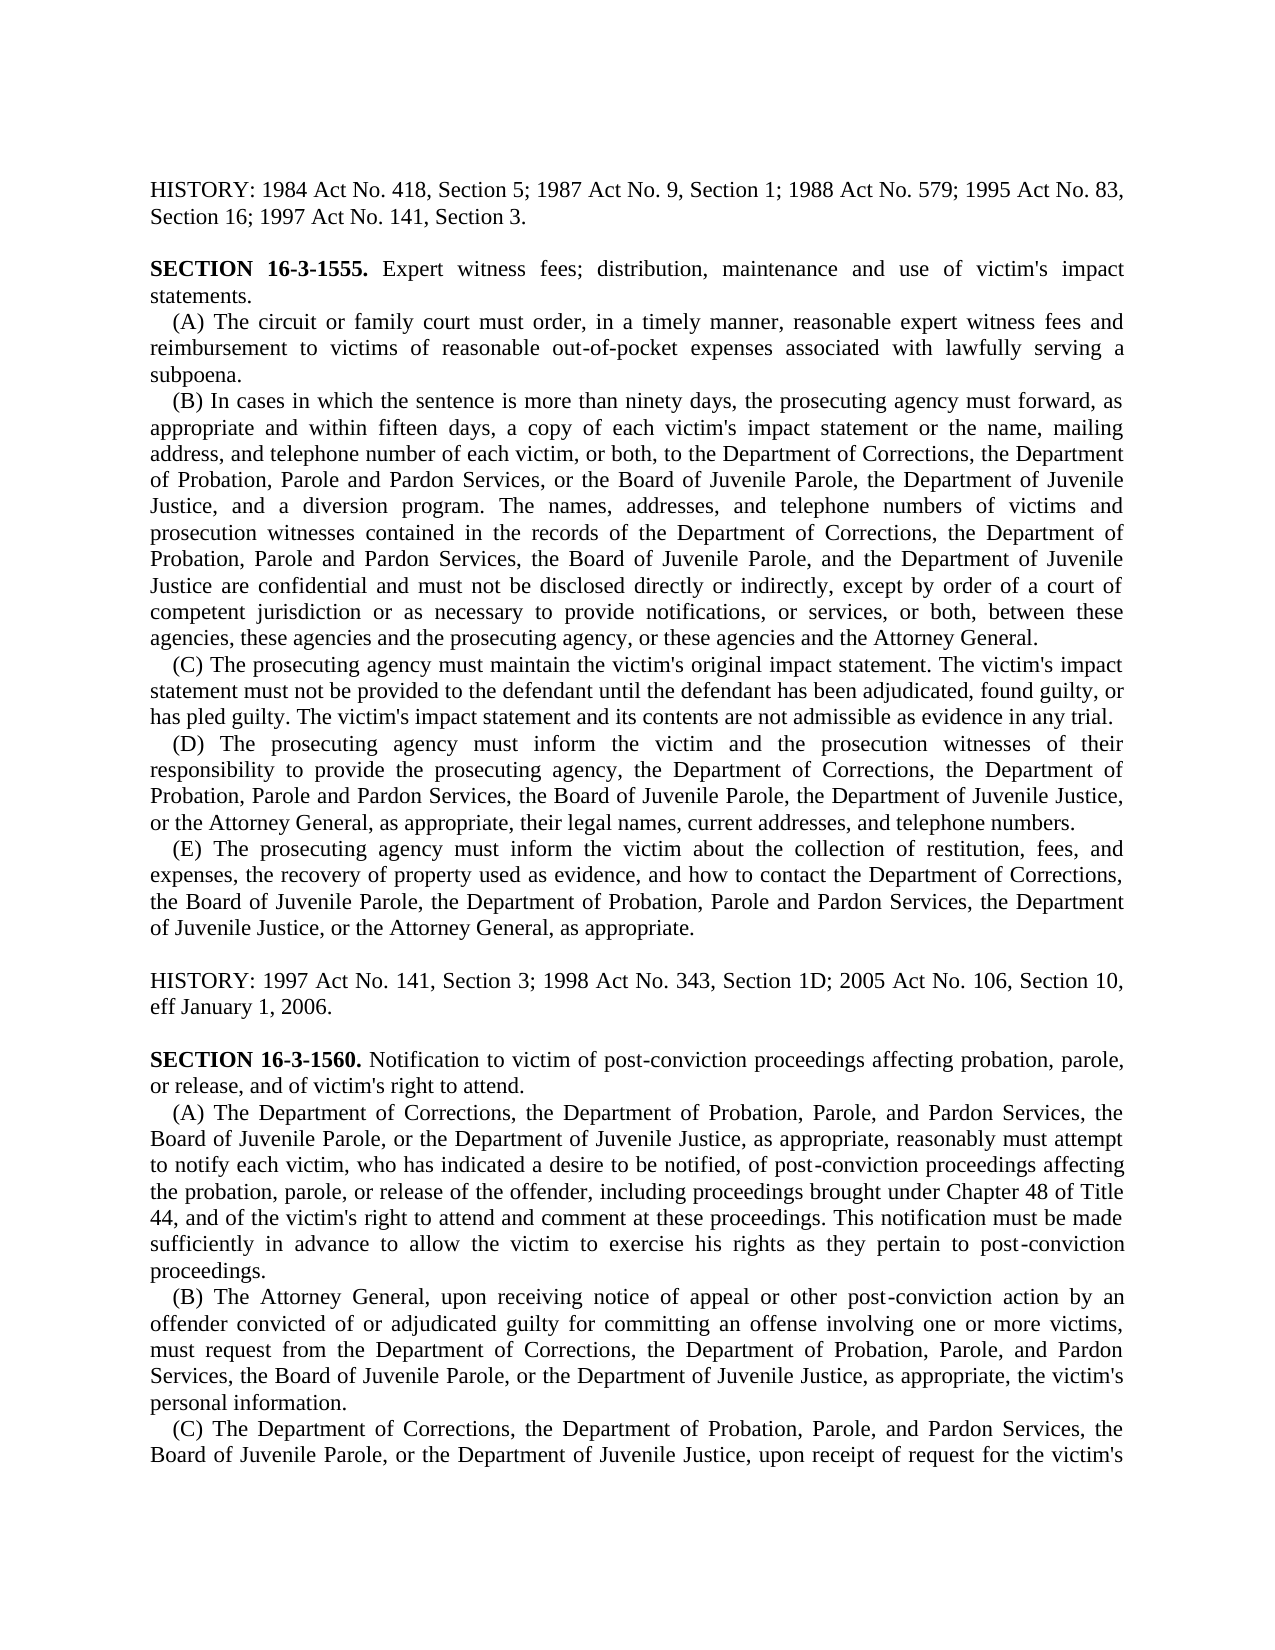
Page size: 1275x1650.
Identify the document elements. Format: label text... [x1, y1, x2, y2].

text HISTORY: 1997 Act No. 141, Section 3; 1998 Act No. 343, Section 1D; 2005 Act No. 106, Section 10, eff January 1, 2006. [150, 967, 1125, 1020]
text (D) The prosecuting agency must inform the victim and the prosecution witnesses of their responsibility to provide the prosecuting agency, the Department of Corrections, the Department of Probation, Parole and Pardon Services, the Board of Juvenile Parole, the Department of Juvenile Justice, or the Attorney General, as appropriate, their legal names, current addresses, and telephone numbers. [150, 730, 1125, 835]
text HISTORY: 1984 Act No. 418, Section 5; 1987 Act No. 9, Section 1; 1988 Act No. 579; 1995 Act No. 83, Section 16; 1997 Act No. 141, Section 3. [150, 176, 1125, 229]
text (A) The circuit or family court must order, in a timely manner, reasonable expert witness fees and reimbursement to victims of reasonable out-of-pocket expenses associated with lawfully serving a subpoena. [150, 308, 1125, 387]
text (B) The Attorney General, upon receiving notice of appeal or other post-conviction action by an offender convicted of or adjudicated guilty for committing an offense involving one or more victims, must request from the Department of Corrections, the Department of Probation, Parole, and Pardon Services, the Board of Juvenile Parole, or the Department of Juvenile Justice, as appropriate, the victim's personal information. [150, 1283, 1125, 1415]
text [150, 1415, 1125, 1468]
text (C) The prosecuting agency must maintain the victim's original impact statement. The victim's impact statement must not be provided to the defendant until the defendant has been adjudicated, found guilty, or has pled guilty. The victim's impact statement and its contents are not admissible as evidence in any trial. [150, 651, 1125, 730]
text (A) The Department of Corrections, the Department of Probation, Parole, and Pardon Services, the Board of Juvenile Parole, or the Department of Juvenile Justice, as appropriate, reasonably must attempt to notify each victim, who has indicated a desire to be notified, of post-conviction proceedings affecting the probation, parole, or release of the offender, including proceedings brought under Chapter 48 of Title 44, and of the victim's right to attend and comment at these proceedings. This notification must be made sufficiently in advance to allow the victim to exercise his rights as they pertain to post-conviction proceedings. [150, 1099, 1125, 1283]
text SECTION 16-3-1555. Expert witness fees; distribution, maintenance and use of victim's impact statements. [150, 255, 1125, 308]
text SECTION 16-3-1560. Notification to victim of post-conviction proceedings affecting probation, parole, or release, and of victim's right to attend. [150, 1046, 1125, 1099]
text (E) The prosecuting agency must inform the victim about the collection of restitution, fees, and expenses, the recovery of property used as evidence, and how to contact the Department of Corrections, the Board of Juvenile Parole, the Department of Probation, Parole and Pardon Services, the Department of Juvenile Justice, or the Attorney General, as appropriate. [150, 835, 1125, 941]
text (B) In cases in which the sentence is more than ninety days, the prosecuting agency must forward, as appropriate and within fifteen days, a copy of each victim's impact statement or the name, mailing address, and telephone number of each victim, or both, to the Department of Corrections, the Department of Probation, Parole and Pardon Services, or the Board of Juvenile Parole, the Department of Juvenile Justice, and a diversion program. The names, addresses, and telephone numbers of victims and prosecution witnesses contained in the records of the Department of Corrections, the Department of Probation, Parole and Pardon Services, the Board of Juvenile Parole, and the Department of Juvenile Justice are confidential and must not be disclosed directly or indirectly, except by order of a court of competent jurisdiction or as necessary to provide notifications, or services, or both, between these agencies, these agencies and the prosecuting agency, or these agencies and the Attorney General. [150, 387, 1125, 651]
